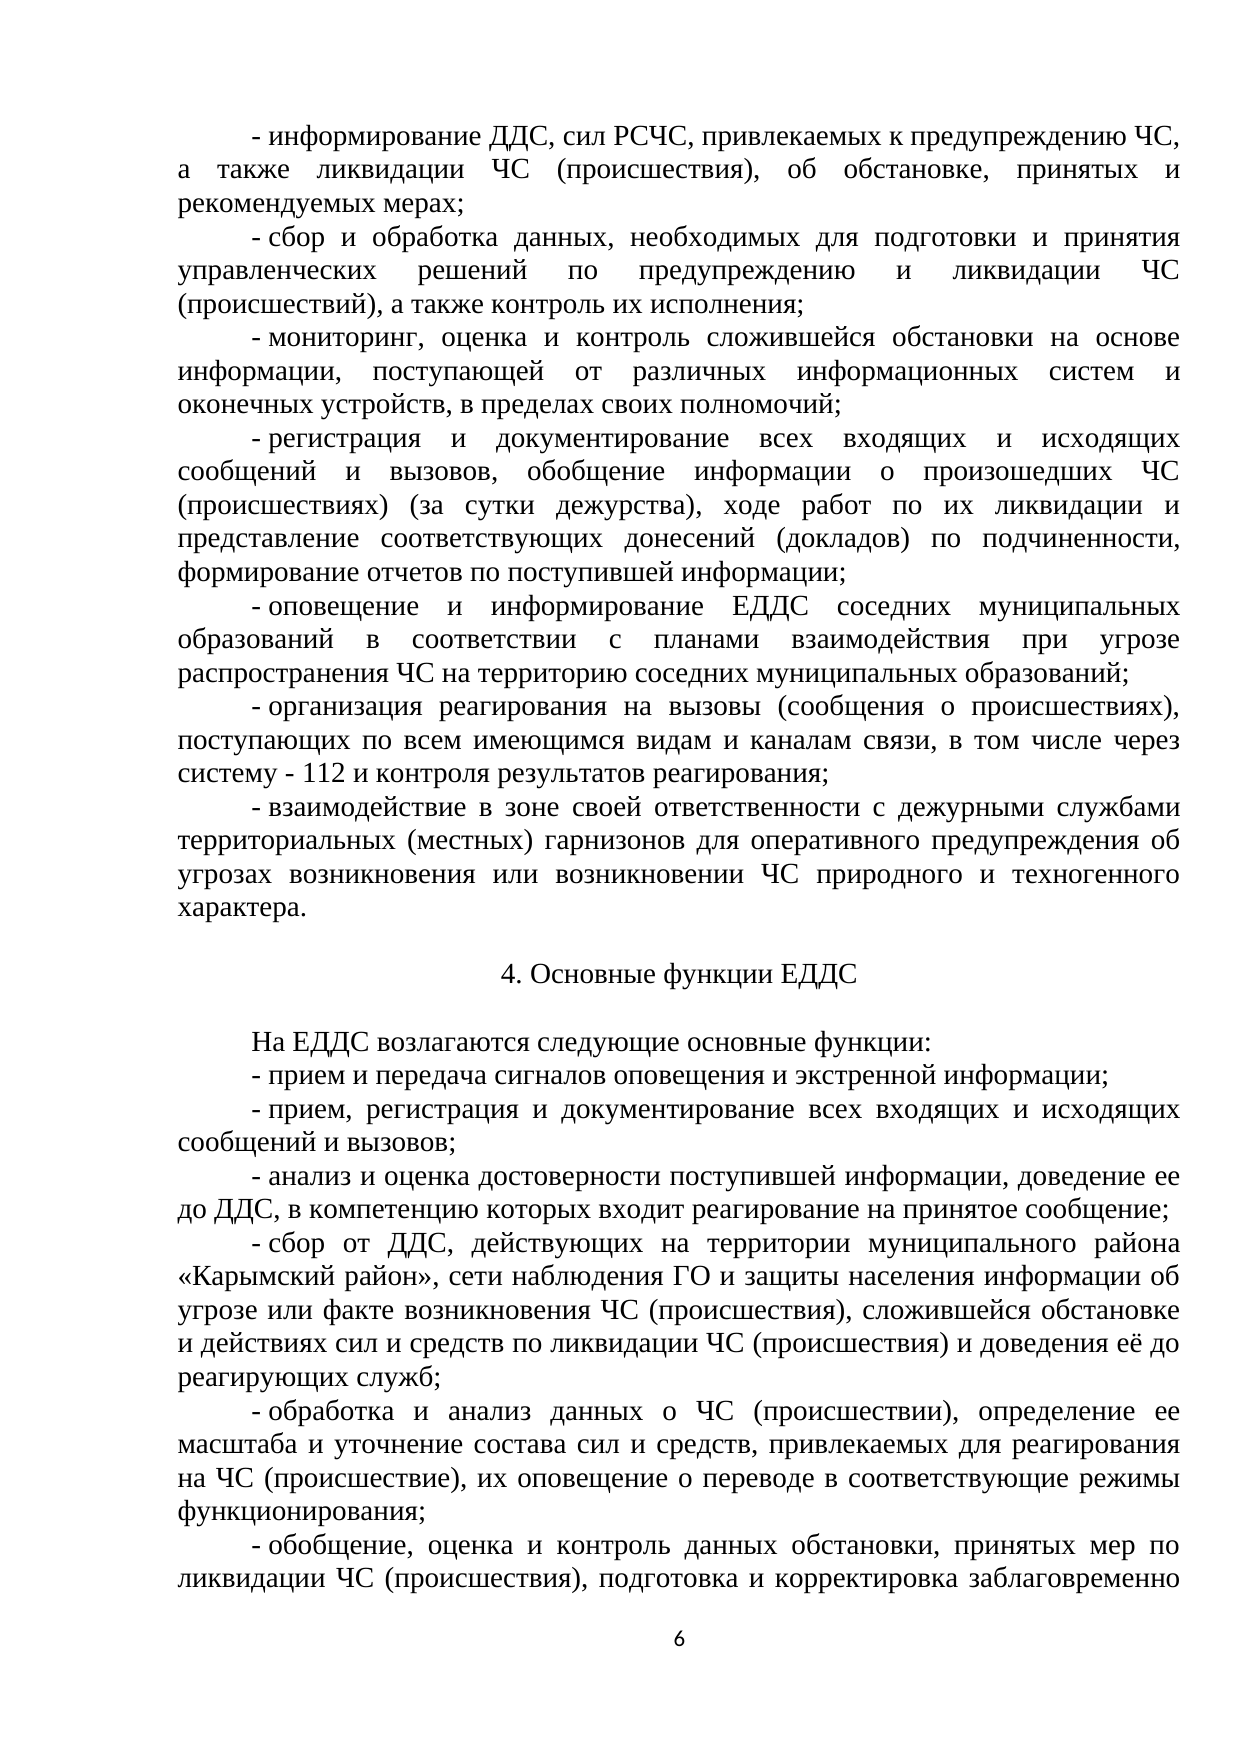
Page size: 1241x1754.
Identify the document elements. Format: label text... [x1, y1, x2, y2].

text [177, 1527, 1181, 1594]
text - сбор от ДДС, действующих на территории муниципального района «Карымский район», сети наблюдения ГО и защиты населения информации об угрозе или факте возникновения ЧС (происшествия), сложившейся обстановке и действиях сил и средств по ликвидации ЧС (происшествия) и доведения её до реагирующих служб; [177, 1225, 1181, 1393]
text - сбор и обработка данных, необходимых для подготовки и принятия управленческих решений по предупреждению и ликвидации ЧС (происшествий), а также контроль их исполнения; [177, 219, 1181, 319]
text 4. Основные функции ЕДДС [177, 957, 1181, 990]
text - взаимодействие в зоне своей ответственности с дежурными службами территориальных (местных) гарнизонов для оперативного предупреждения об угрозах возникновения или возникновении ЧС природного и техногенного характера. [177, 789, 1181, 923]
text - регистрация и документирование всех входящих и исходящих сообщений и вызовов, обобщение информации о произошедших ЧС (происшествиях) (за сутки дежурства), ходе работ по их ликвидации и представление соответствующих донесений (докладов) по подчиненности, формирование отчетов по поступившей информации; [177, 420, 1181, 588]
text - обработка и анализ данных о ЧС (происшествии), определение ее масштаба и уточнение состава сил и средств, привлекаемых для реагирования на ЧС (происшествие), их оповещение о переводе в соответствующие режимы функционирования; [177, 1393, 1181, 1527]
text - оповещение и информирование ЕДДС соседних муниципальных образований в соответствии с планами взаимодействия при угрозе распространения ЧС на территорию соседних муниципальных образований; [177, 588, 1181, 688]
text - мониторинг, оценка и контроль сложившейся обстановки на основе информации, поступающей от различных информационных систем и оконечных устройств, в пределах своих полномочий; [177, 319, 1181, 420]
text - прием, регистрация и документирование всех входящих и исходящих сообщений и вызовов; [177, 1091, 1181, 1158]
text - анализ и оценка достоверности поступившей информации, доведение ее до ДДС, в компетенцию которых входит реагирование на принятое сообщение; [177, 1158, 1181, 1225]
text - информирование ДДС, сил РСЧС, привлекаемых к предупреждению ЧС, а также ликвидации ЧС (происшествия), об обстановке, принятых и рекомендуемых мерах; [177, 118, 1181, 219]
text - организация реагирования на вызовы (сообщения о происшествиях), поступающих по всем имеющимся видам и каналам связи, в том числе через систему - 112 и контроля результатов реагирования; [177, 688, 1181, 789]
text На ЕДДС возлагаются следующие основные функции: [177, 1024, 1181, 1057]
text - прием и передача сигналов оповещения и экстренной информации; [177, 1057, 1181, 1091]
